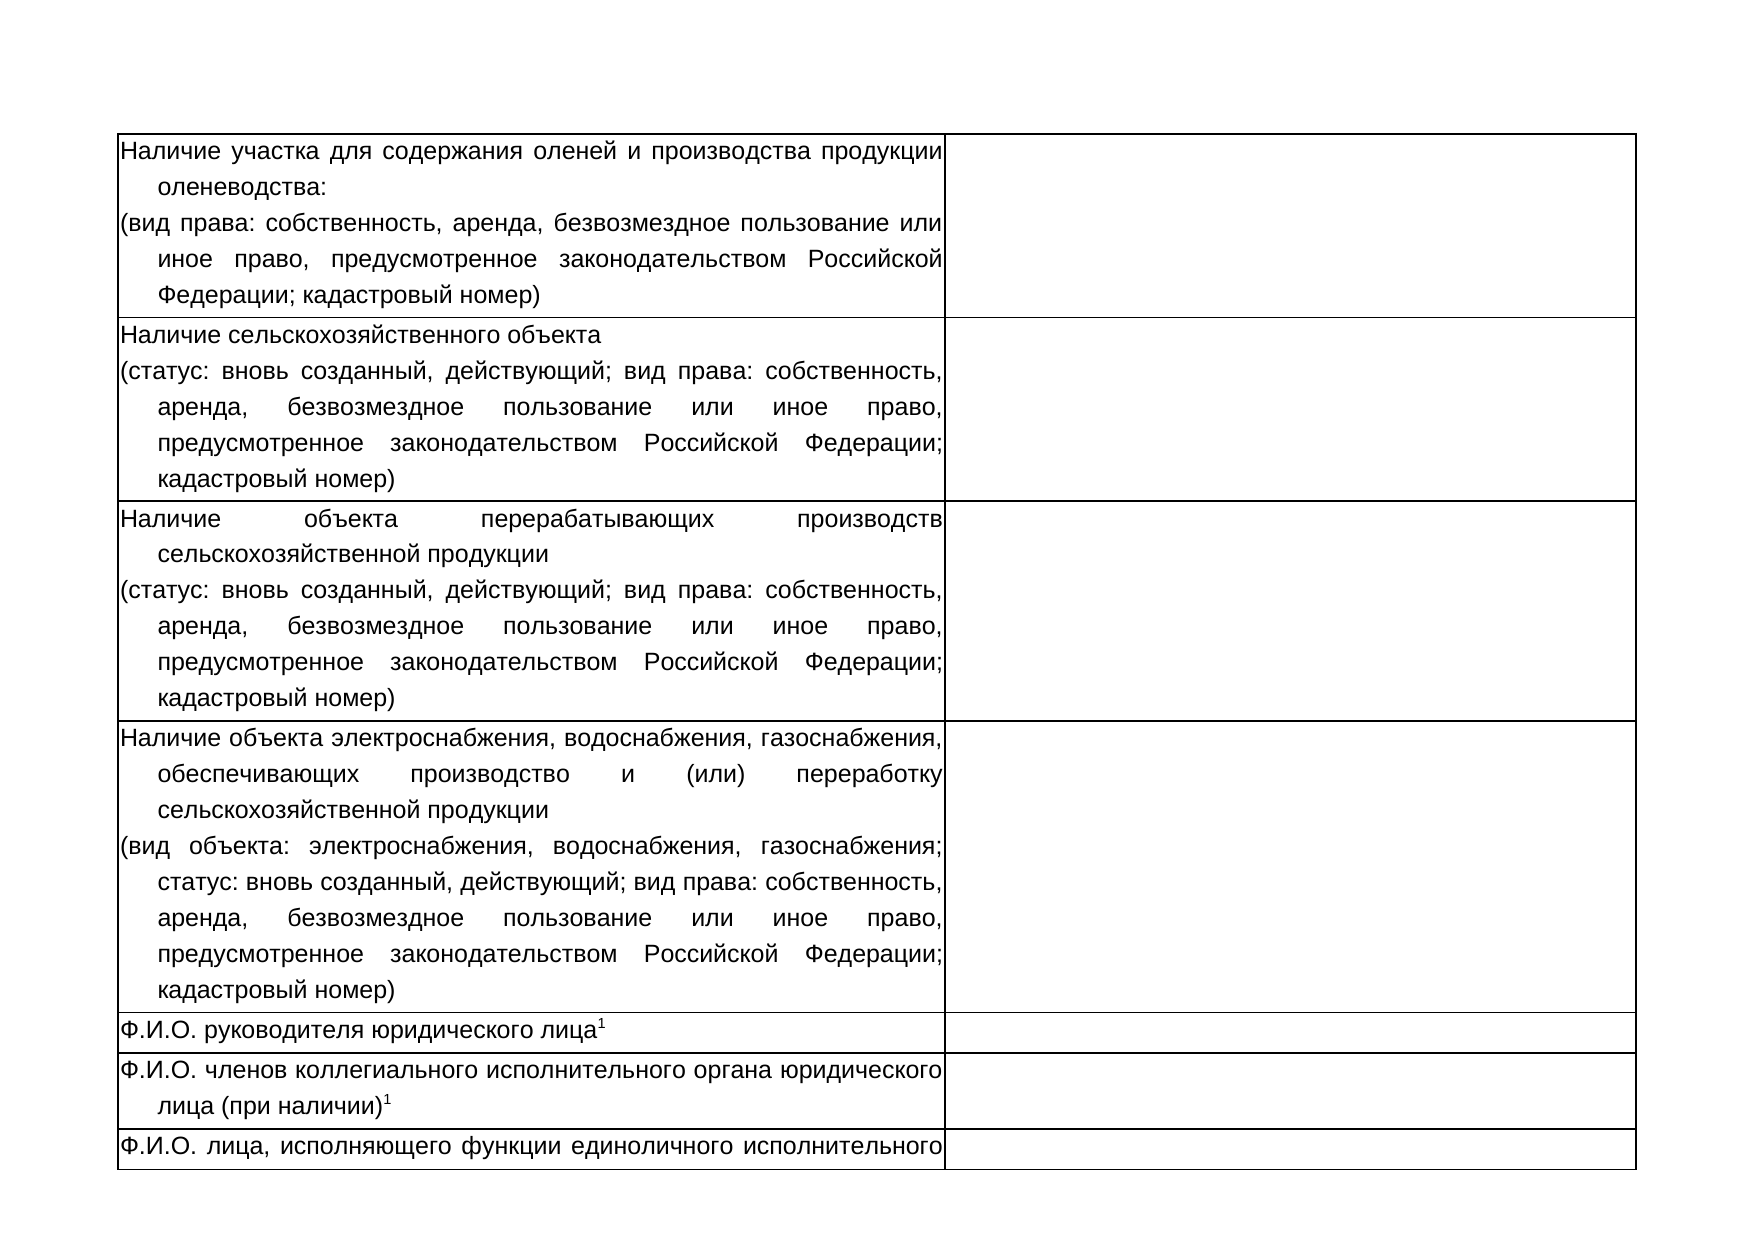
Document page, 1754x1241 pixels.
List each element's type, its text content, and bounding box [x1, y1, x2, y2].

table_cell [946, 1130, 1635, 1169]
table_cell Наличие объекта перерабатывающих производств сельскохозяйственной продукции (статус: вновь созданный, действующий; вид права: собственность, аренда, безвозмездное пользование или иное право, предусмотренное законодательством Российской Федерации; кадастровый номер) [119, 502, 944, 720]
table_cell [946, 722, 1635, 1012]
table_cell Ф.И.О. руководителя юридического лица1 [119, 1013, 944, 1052]
table_cell Наличие сельскохозяйственного объекта (статус: вновь созданный, действующий; вид права: собственность, аренда, безвозмездное пользование или иное право, предусмотренное законодательством Российской Федерации; кадастровый номер) [119, 318, 944, 500]
table_cell Ф.И.О. членов коллегиального исполнительного органа юридического лица (при наличии)1 [119, 1054, 944, 1128]
table_cell [946, 318, 1635, 500]
table_cell [946, 1013, 1635, 1052]
table_cell [946, 135, 1635, 317]
table_cell [946, 1054, 1635, 1128]
table_cell [946, 502, 1635, 720]
table_cell Наличие участка для содержания оленей и производства продукции оленеводства: (вид права: собственность, аренда, безвозмездное пользование или иное право, предусмотренное законодательством Российской Федерации; кадастровый номер) [119, 135, 944, 317]
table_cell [119, 1130, 944, 1169]
table_cell Наличие объекта электроснабжения, водоснабжения, газоснабжения, обеспечивающих производство и (или) переработку сельскохозяйственной продукции (вид объекта: электроснабжения, водоснабжения, газоснабжения; статус: вновь созданный, действующий; вид права: собственность, аренда, безвозмездное пользование или иное право, предусмотренное законодательством Российской Федерации; кадастровый номер) [119, 722, 944, 1012]
